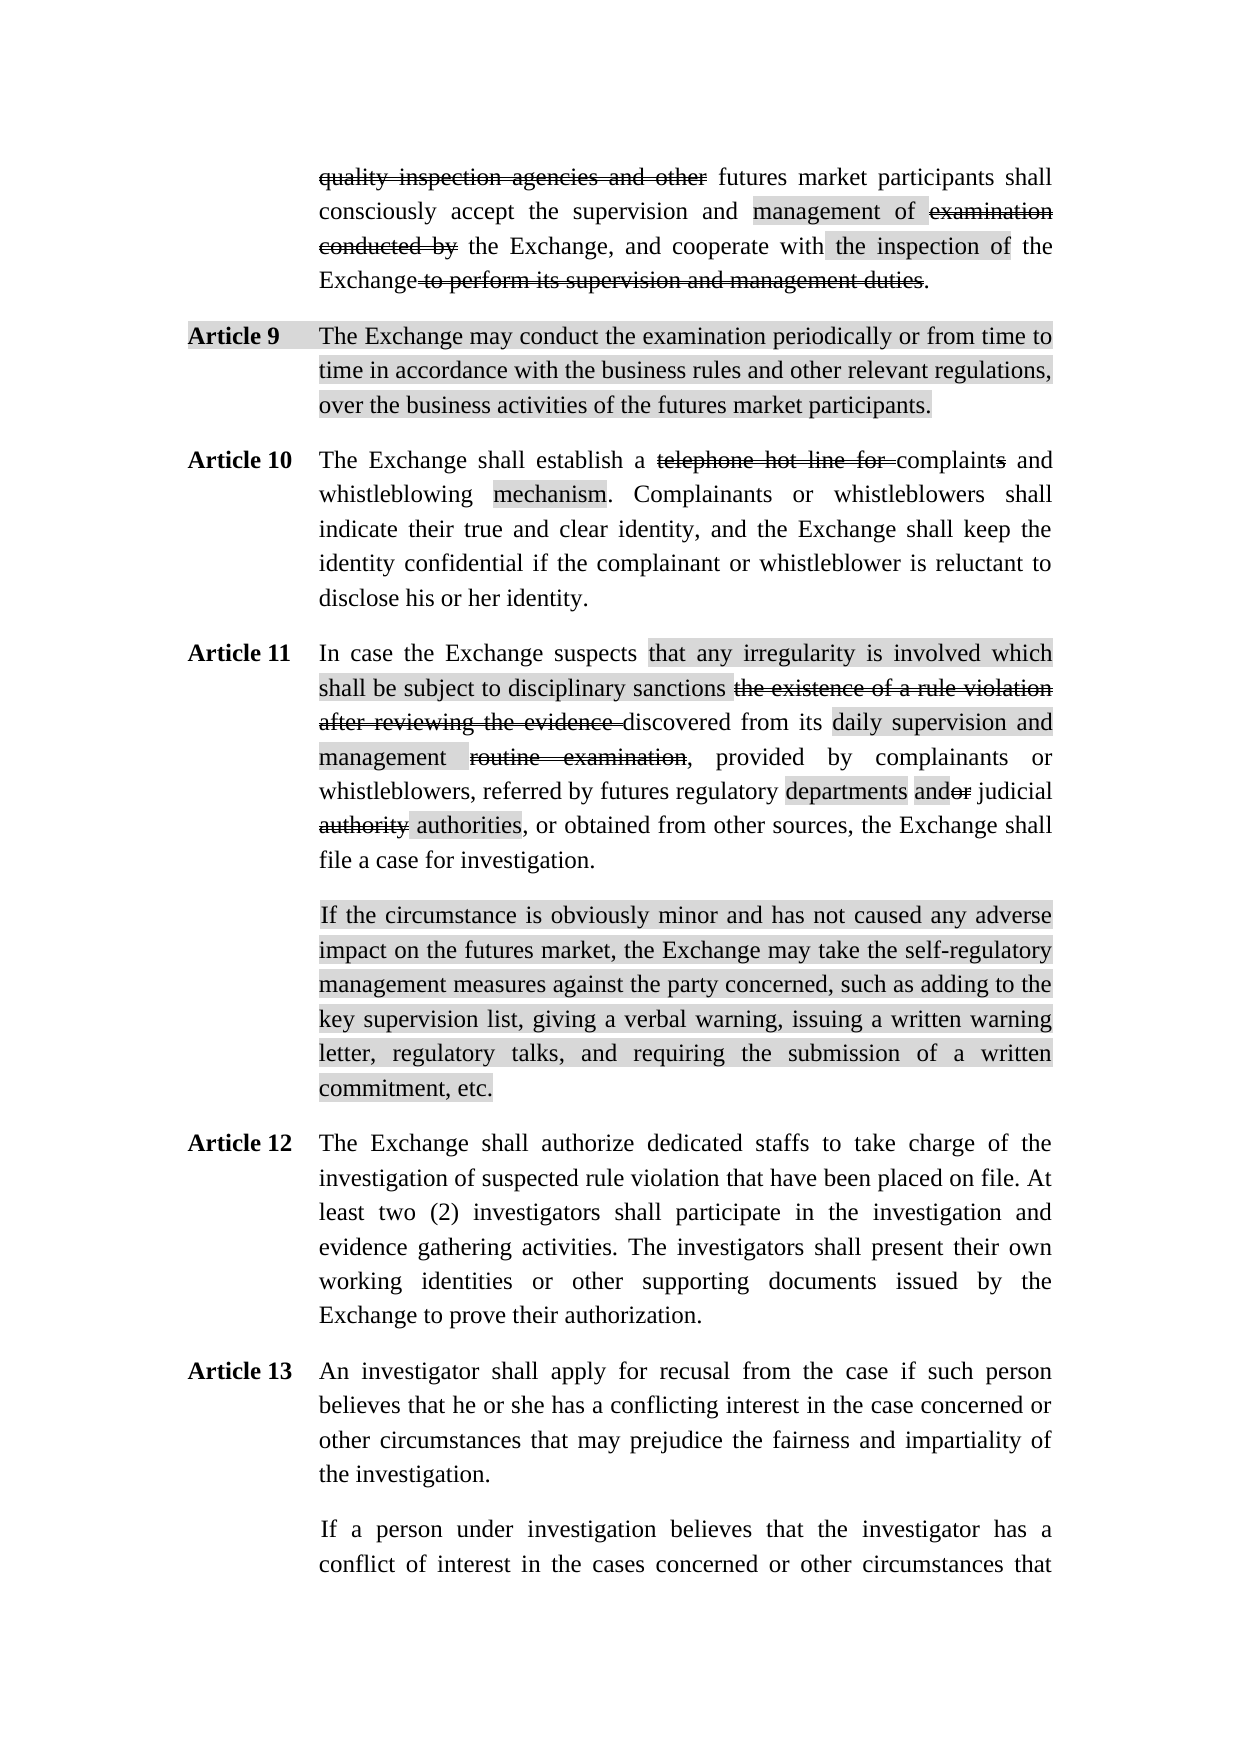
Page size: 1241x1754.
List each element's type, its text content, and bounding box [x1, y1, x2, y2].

text If the circumstance is obviously minor and has not caused any adverse impact on the futures market, the Exchange may take the self-regulatory management measures against the party concerned, such as adding to the key supervision list, giving a verbal warning, issuing a written warning letter, regulatory talks, and requiring the submission of a written commitment, etc. [319, 1067, 1053, 1102]
text Article 13 An investigator shall apply for recusal from the case if such person believes that he or she has a conflicting interest in the case concerned or other circumstances that may prejudice the fairness and impartiality of the investigation. [187, 1356, 1053, 1488]
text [187, 162, 1053, 294]
text Article 10 The Exchange shall establish a telephone hot line for complaints and whistleblowing mechanism. Complainants or whistleblowers shall indicate their true and clear identity, and the Exchange shall keep the identity confidential if the complainant or whistleblower is reluctant to disclose his or her identity. [187, 445, 1053, 612]
text Article 12 The Exchange shall authorize dedicated staffs to take charge of the investigation of suspected rule violation that have been placed on file. At least two (2) investigators shall participate in the investigation and evidence gathering activities. The investigators shall present their own working identities or other supporting documents issued by the Exchange to prove their authorization. [187, 1128, 1053, 1329]
text Article 9 The Exchange may conduct the examination periodically or from time to time in accordance with the business rules and other relevant regulations, over the business activities of the futures market participants. [187, 344, 1053, 418]
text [319, 1514, 1053, 1578]
text Article 11 In case the Exchange suspects that any irregularity is involved which shall be subject to disciplinary sanctions the existence of a rule violation after reviewing the evidence discovered from its daily supervision and management routine examination, provided by complainants or whistleblowers, referred by futures regulatory departments andor judicial authority authorities, or obtained from other sources, the Exchange shall file a case for investigation. [187, 638, 1053, 874]
text If the circumstance is obviously minor and has not caused any adverse impact on the futures market, the Exchange may take the self-regulatory management measures against the party concerned, such as adding to the key supervision list, giving a verbal warning, issuing a written warning letter, regulatory talks, and requiring the submission of a written commitment, etc. [319, 900, 1053, 935]
